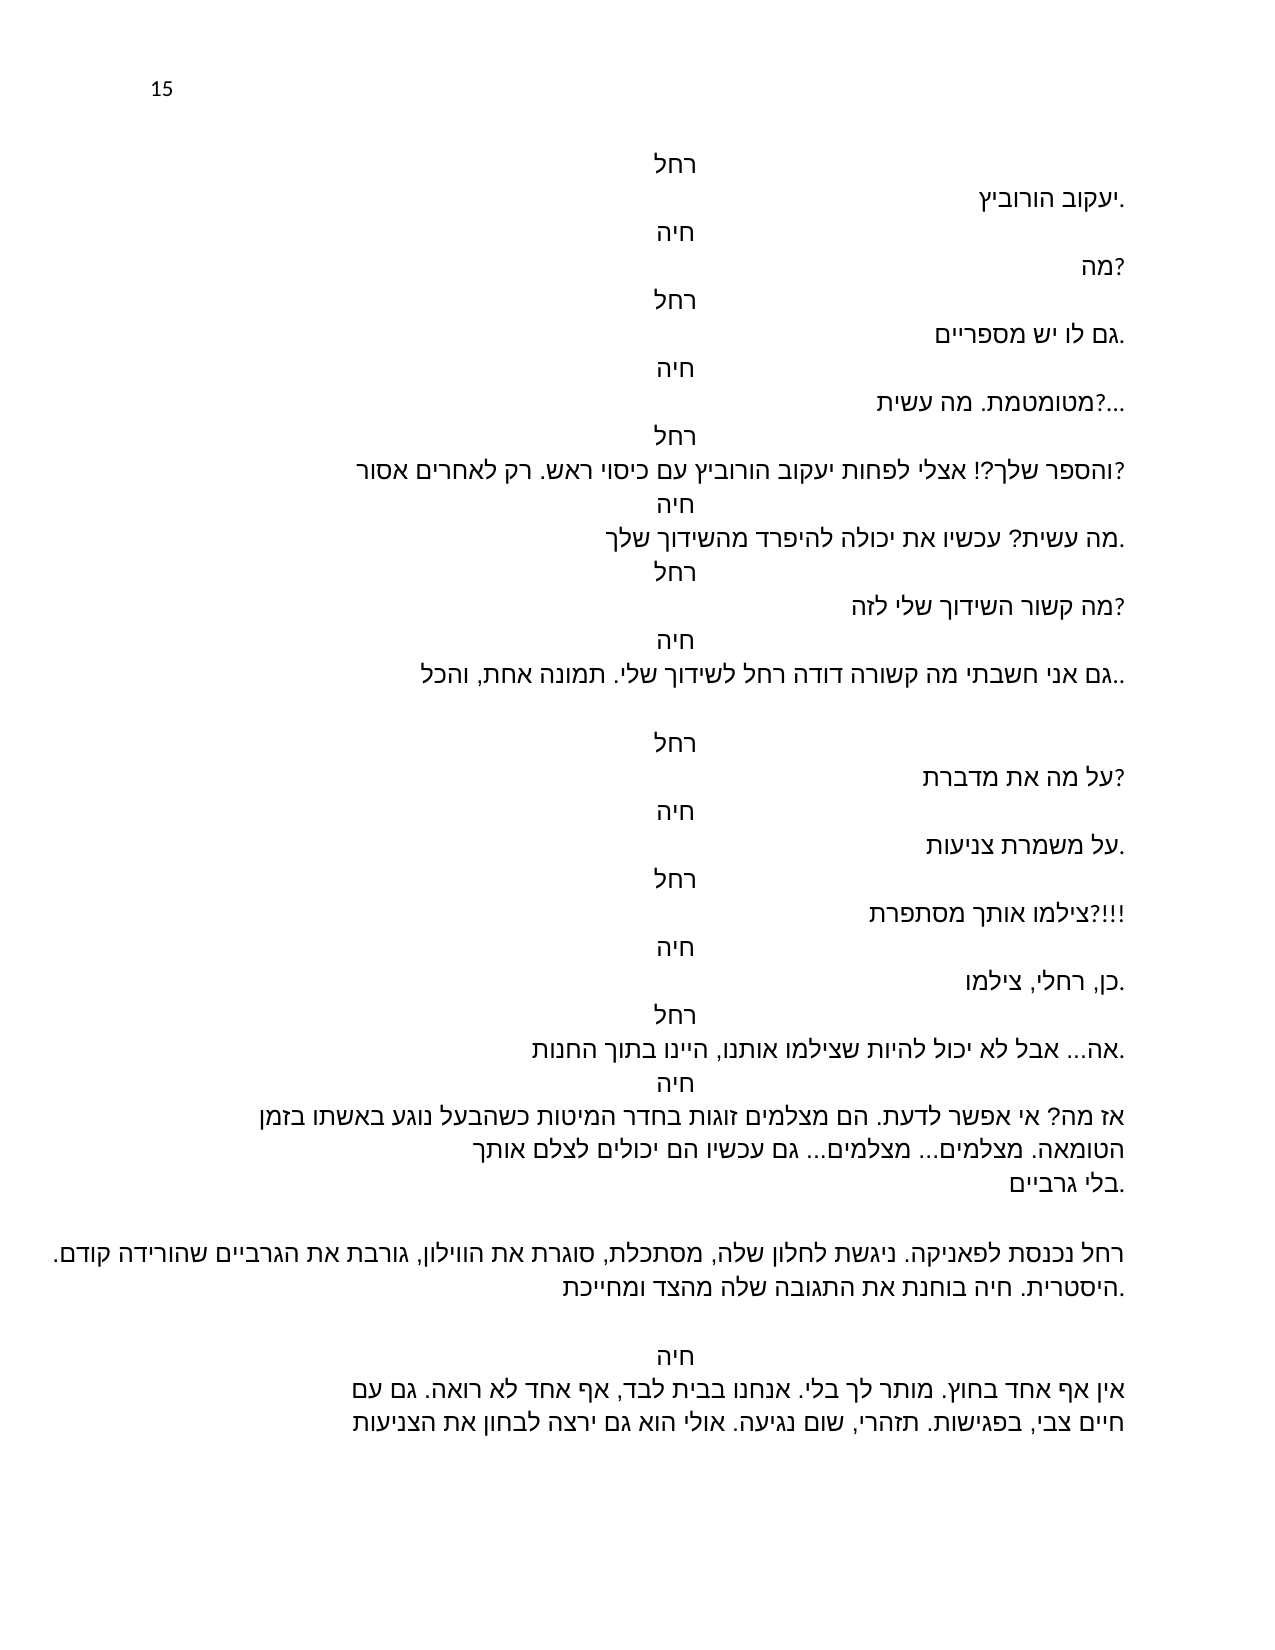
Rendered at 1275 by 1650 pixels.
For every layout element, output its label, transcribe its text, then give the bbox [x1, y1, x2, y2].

list חיה [225, 490, 1125, 519]
list חיה [225, 933, 1125, 962]
list מטומטמת. מה עשית?... [225, 387, 1125, 418]
list אז מה? אי אפשר לדעת. הם מצלמים זוגות בחדר המיטות כשהבעל נוגע באשתו בזמן הטומאה. מצלמים... מצלמים... גם עכשיו הם יכולים לצלם אותך בלי גרביים. [225, 1102, 1125, 1199]
list מה? [225, 251, 1125, 282]
list גם אני חשבתי מה קשורה דודה רחל לשידוך שלי. תמונה אחת, והכל.. [225, 659, 1125, 690]
list מה קשור השידוך שלי לזה? [225, 591, 1125, 622]
list מה עשית? עכשיו את יכולה להיפרד מהשידוך שלך. [225, 523, 1125, 554]
list רחל [225, 558, 1125, 587]
list חיה [225, 1342, 1125, 1371]
list חיה [225, 626, 1125, 655]
list אה... אבל לא יכול להיות שצילמו אותנו, היינו בתוך החנות. [225, 1034, 1125, 1065]
list על מה את מדברת? [225, 762, 1125, 793]
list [312, 1375, 1125, 1437]
list צילמו אותך מסתפרת?!!! [225, 898, 1125, 929]
list רחל [225, 729, 1125, 758]
list חיה [225, 797, 1125, 826]
list על משמרת צניעות. [225, 830, 1125, 861]
list חיה [225, 218, 1125, 247]
list כן, רחלי, צילמו. [225, 966, 1125, 997]
list רחל [225, 150, 1125, 179]
list יעקוב הורוביץ. [225, 183, 1125, 213]
list חיה [225, 1069, 1125, 1098]
list חיה [225, 354, 1125, 383]
list רחל [225, 1001, 1125, 1030]
list רחל [225, 286, 1125, 315]
list והספר שלך?! אצלי לפחות יעקוב הורוביץ עם כיסוי ראש. רק לאחרים אסור? [225, 455, 1125, 486]
list רחל [225, 865, 1125, 894]
list רחל [225, 422, 1125, 451]
list רחל נכנסת לפאניקה. ניגשת לחלון שלה, מסתכלת, סוגרת את הווילון, גורבת את הגרביים שהורידה קודם. היסטרית. חיה בוחנת את התגובה שלה מהצד ומחייכת. [0, 1238, 1125, 1302]
list גם לו יש מספריים. [225, 319, 1125, 349]
